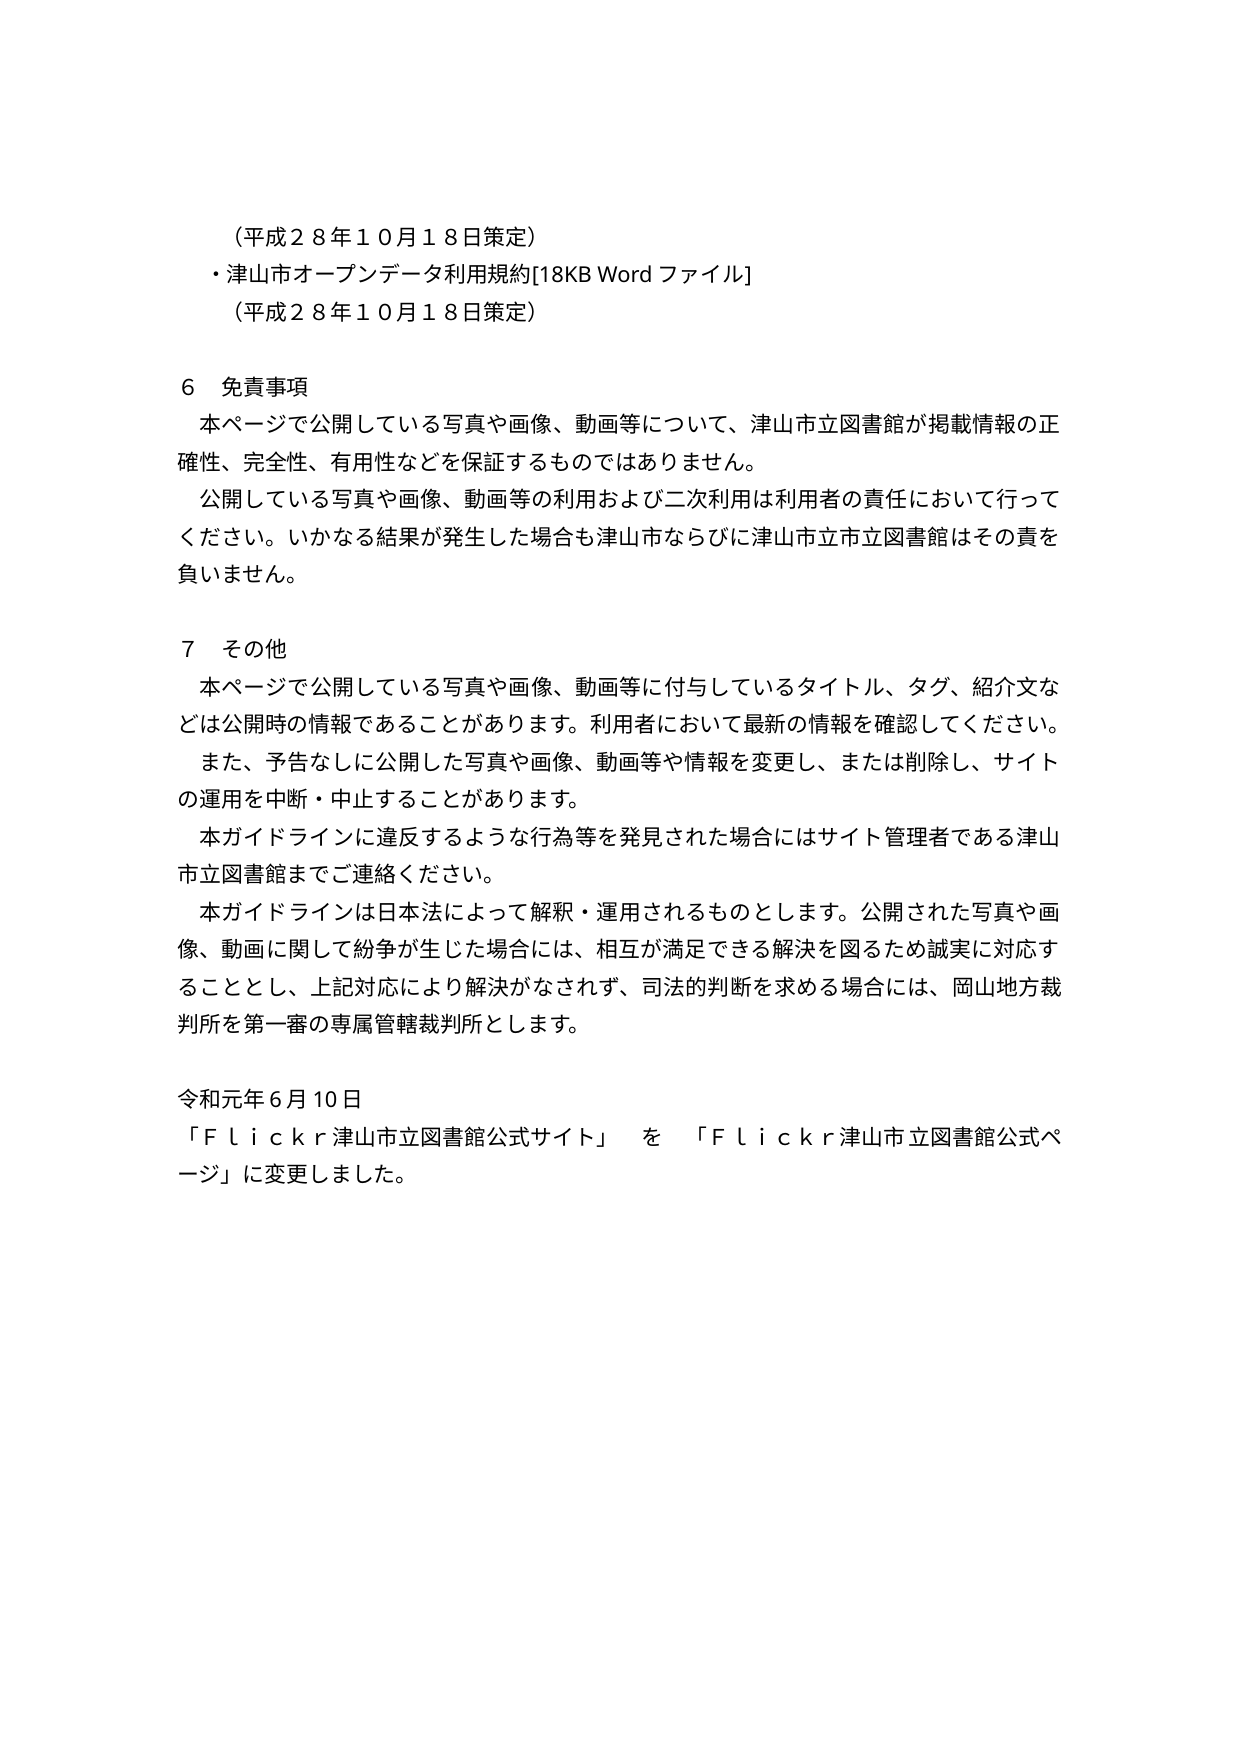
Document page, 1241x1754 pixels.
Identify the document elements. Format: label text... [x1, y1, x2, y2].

text 本ガイドラインは日本法によって解釈・運用されるものとします。公開された写真や画像、動画に関して紛争が生じた場合には、相互が満足できる解決を図るため誠実に対応することとし、上記対応により解決がなされず、司法的判断を求める場合には、岡山地方裁判所を第一審の専属管轄裁判所とします。 [177, 892, 1063, 1042]
text 本ページで公開している写真や画像、動画等に付与しているタイトル、タグ、紹介文などは公開時の情報であることがあります。利用者において最新の情報を確認してください。 [177, 667, 1063, 742]
text 令和元年6月10日 [177, 1079, 1063, 1117]
text 公開している写真や画像、動画等の利用および二次利用は利用者の責任において行ってください。いかなる結果が発生した場合も津山市ならびに津山市立市立図書館はその責を負いません。 [177, 479, 1063, 592]
text （平成２８年１０月１８日策定） [177, 292, 1063, 329]
text ７ その他 [177, 629, 1063, 667]
text （平成２８年１０月１８日策定） [177, 217, 1063, 254]
text また、予告なしに公開した写真や画像、動画等や情報を変更し、または削除し、サイトの運用を中断・中止することがあります。 [177, 742, 1063, 817]
text 本ガイドラインに違反するような行為等を発見された場合にはサイト管理者である津山市立図書館までご連絡ください。 [177, 817, 1063, 892]
text 「Ｆｌｉｃｋｒ津山市立図書館公式サイト」 を 「Ｆｌｉｃｋｒ津山市立図書館公式ページ」に変更しました。 [177, 1117, 1063, 1192]
text ６ 免責事項 [177, 367, 1063, 404]
text 本ページで公開している写真や画像、動画等について、津山市立図書館が掲載情報の正確性、完全性、有用性などを保証するものではありません。 [177, 404, 1063, 479]
text ・津山市オープンデータ利用規約[18KB Wordファイル] [177, 254, 1063, 292]
